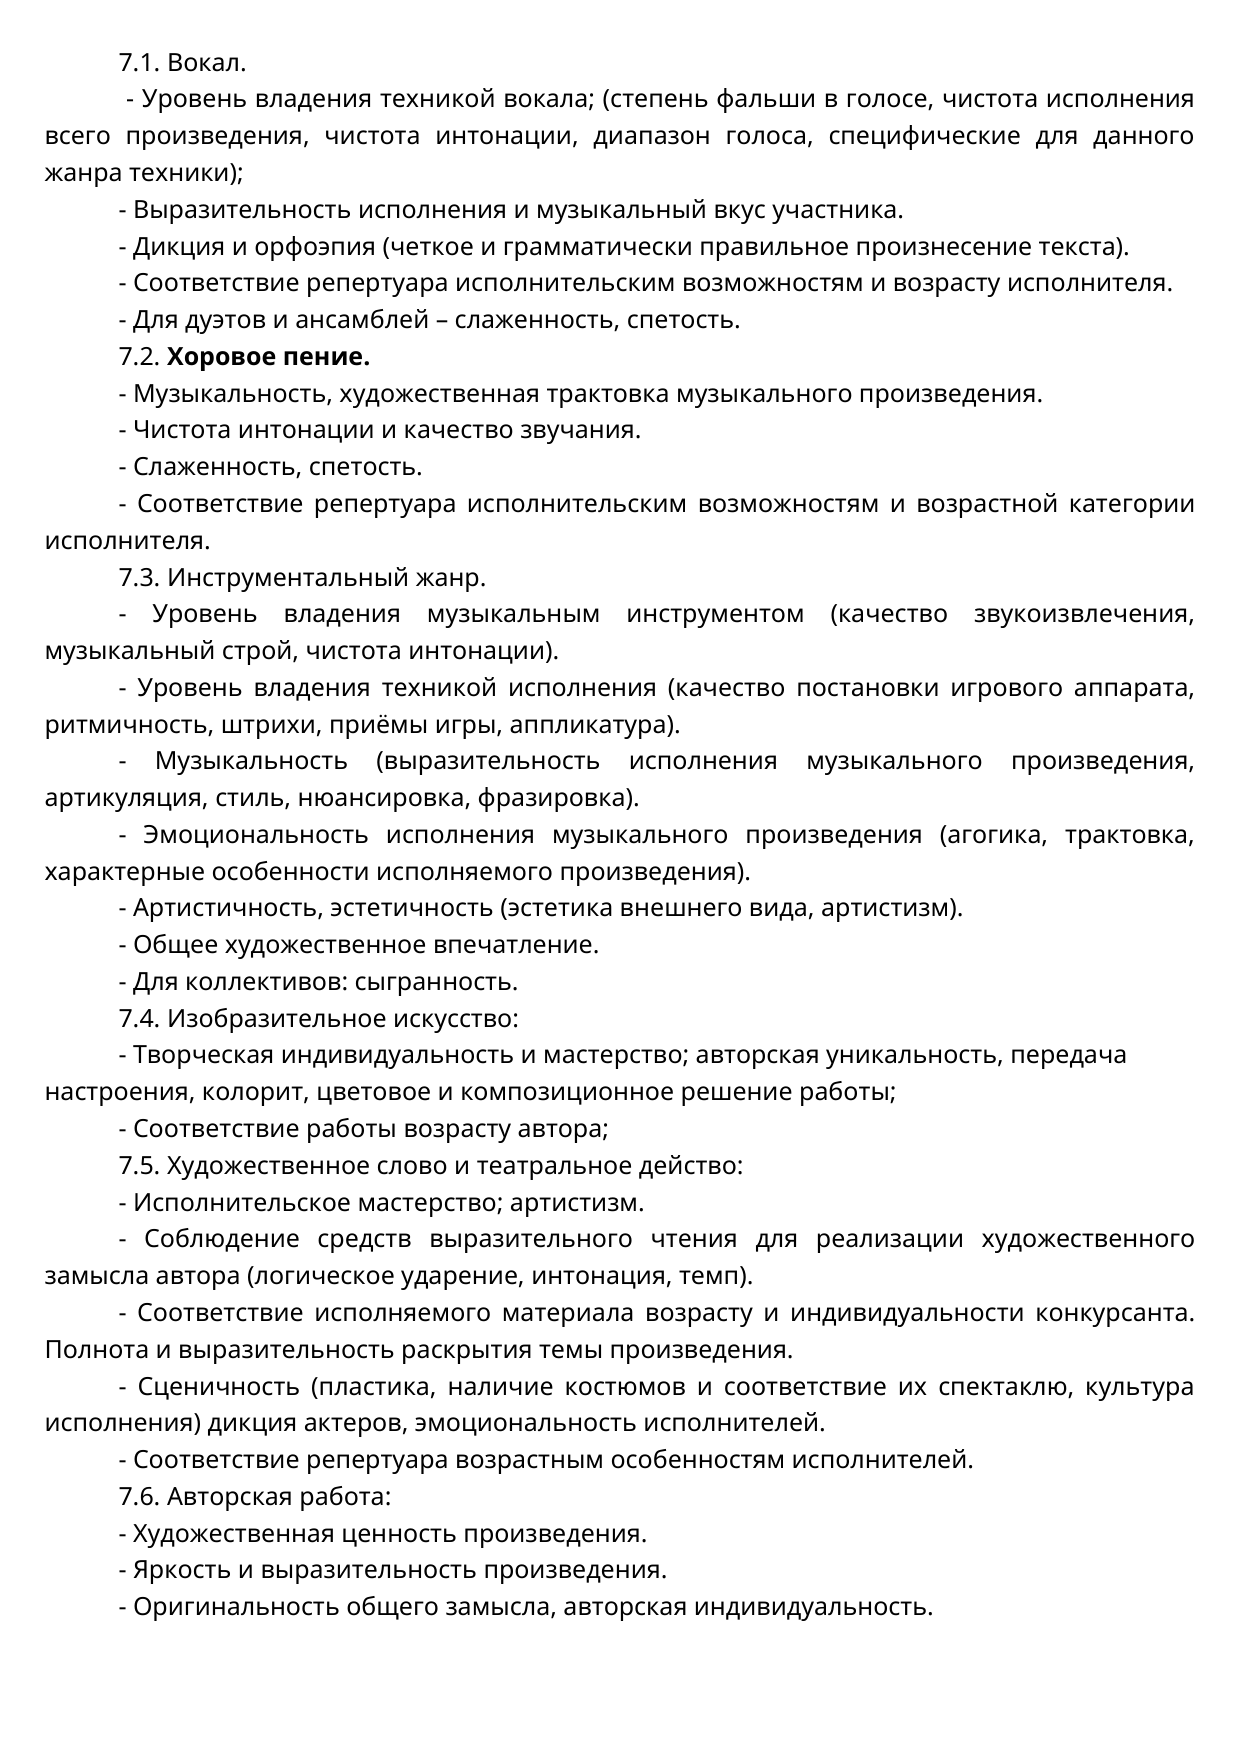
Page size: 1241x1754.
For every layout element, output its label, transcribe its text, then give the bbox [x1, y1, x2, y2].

text - Эмоциональность исполнения музыкального произведения (агогика, трактовка, характерные особенности исполняемого произведения). [44, 817, 1196, 887]
text - Исполнительское мастерство; артистизм. [44, 1184, 1196, 1218]
text - Соответствие работы возрасту автора; [44, 1111, 1196, 1145]
text 7.5. Художественное слово и театральное действо: [44, 1147, 1196, 1182]
text - Для дуэтов и ансамблей – слаженность, спетость. [44, 302, 1196, 336]
text - Общее художественное впечатление. [44, 927, 1196, 961]
text 7.1. Вокал. [44, 44, 1196, 78]
text - Дикция и орфоэпия (четкое и грамматически правильное произнесение текста). [44, 228, 1196, 262]
text - Соответствие исполняемого материала возрасту и индивидуальности конкурсанта. Полнота и выразительность раскрытия темы произведения. [44, 1294, 1196, 1365]
text - Оригинальность общего замысла, авторская индивидуальность. [44, 1589, 1196, 1623]
text 7.4. Изобразительное искусство: [44, 1000, 1196, 1034]
text - Уровень владения музыкальным инструментом (качество звукоизвлечения, музыкальный строй, чистота интонации). [44, 596, 1196, 667]
text - Соответствие репертуара исполнительским возможностям и возрасту исполнителя. [44, 265, 1196, 299]
text 7.3. Инструментальный жанр. [44, 559, 1196, 593]
text - Художественная ценность произведения. [44, 1515, 1196, 1549]
text - Чистота интонации и качество звучания. [44, 412, 1196, 446]
text - Сценичность (пластика, наличие костюмов и соответствие их спектаклю, культура исполнения) дикция актеров, эмоциональность исполнителей. [44, 1368, 1196, 1439]
text - Слаженность, спетость. [44, 449, 1196, 483]
text - Для коллективов: сыгранность. [44, 964, 1196, 998]
text - Уровень владения техникой исполнения (качество постановки игрового аппарата, ритмичность, штрихи, приёмы игры, аппликатура). [44, 669, 1196, 740]
text - Соответствие репертуара исполнительским возможностям и возрастной категории исполнителя. [44, 486, 1196, 556]
text - Соответствие репертуара возрастным особенностям исполнителей. [44, 1442, 1196, 1476]
text - Соблюдение средств выразительного чтения для реализации художественного замысла автора (логическое ударение, интонация, темп). [44, 1221, 1196, 1292]
text - Музыкальность (выразительность исполнения музыкального произведения, артикуляция, стиль, нюансировка, фразировка). [44, 743, 1196, 814]
text - Выразительность исполнения и музыкальный вкус участника. [44, 191, 1196, 226]
text - Яркость и выразительность произведения. [44, 1552, 1196, 1586]
text - Артистичность, эстетичность (эстетика внешнего вида, артистизм). [44, 890, 1196, 924]
text - Уровень владения техникой вокала; (степень фальши в голосе, чистота исполнения всего произведения, чистота интонации, диапазон голоса, специфические для данного жанра техники); [44, 81, 1196, 189]
text 7.6. Авторская работа: [44, 1478, 1196, 1512]
text - Музыкальность, художественная трактовка музыкального произведения. [44, 375, 1196, 409]
text 7.2. Хоровое пение. [44, 338, 1196, 373]
text - Творческая индивидуальность и мастерство; авторская уникальность, передача настроения, колорит, цветовое и композиционное решение работы; [44, 1037, 1196, 1108]
